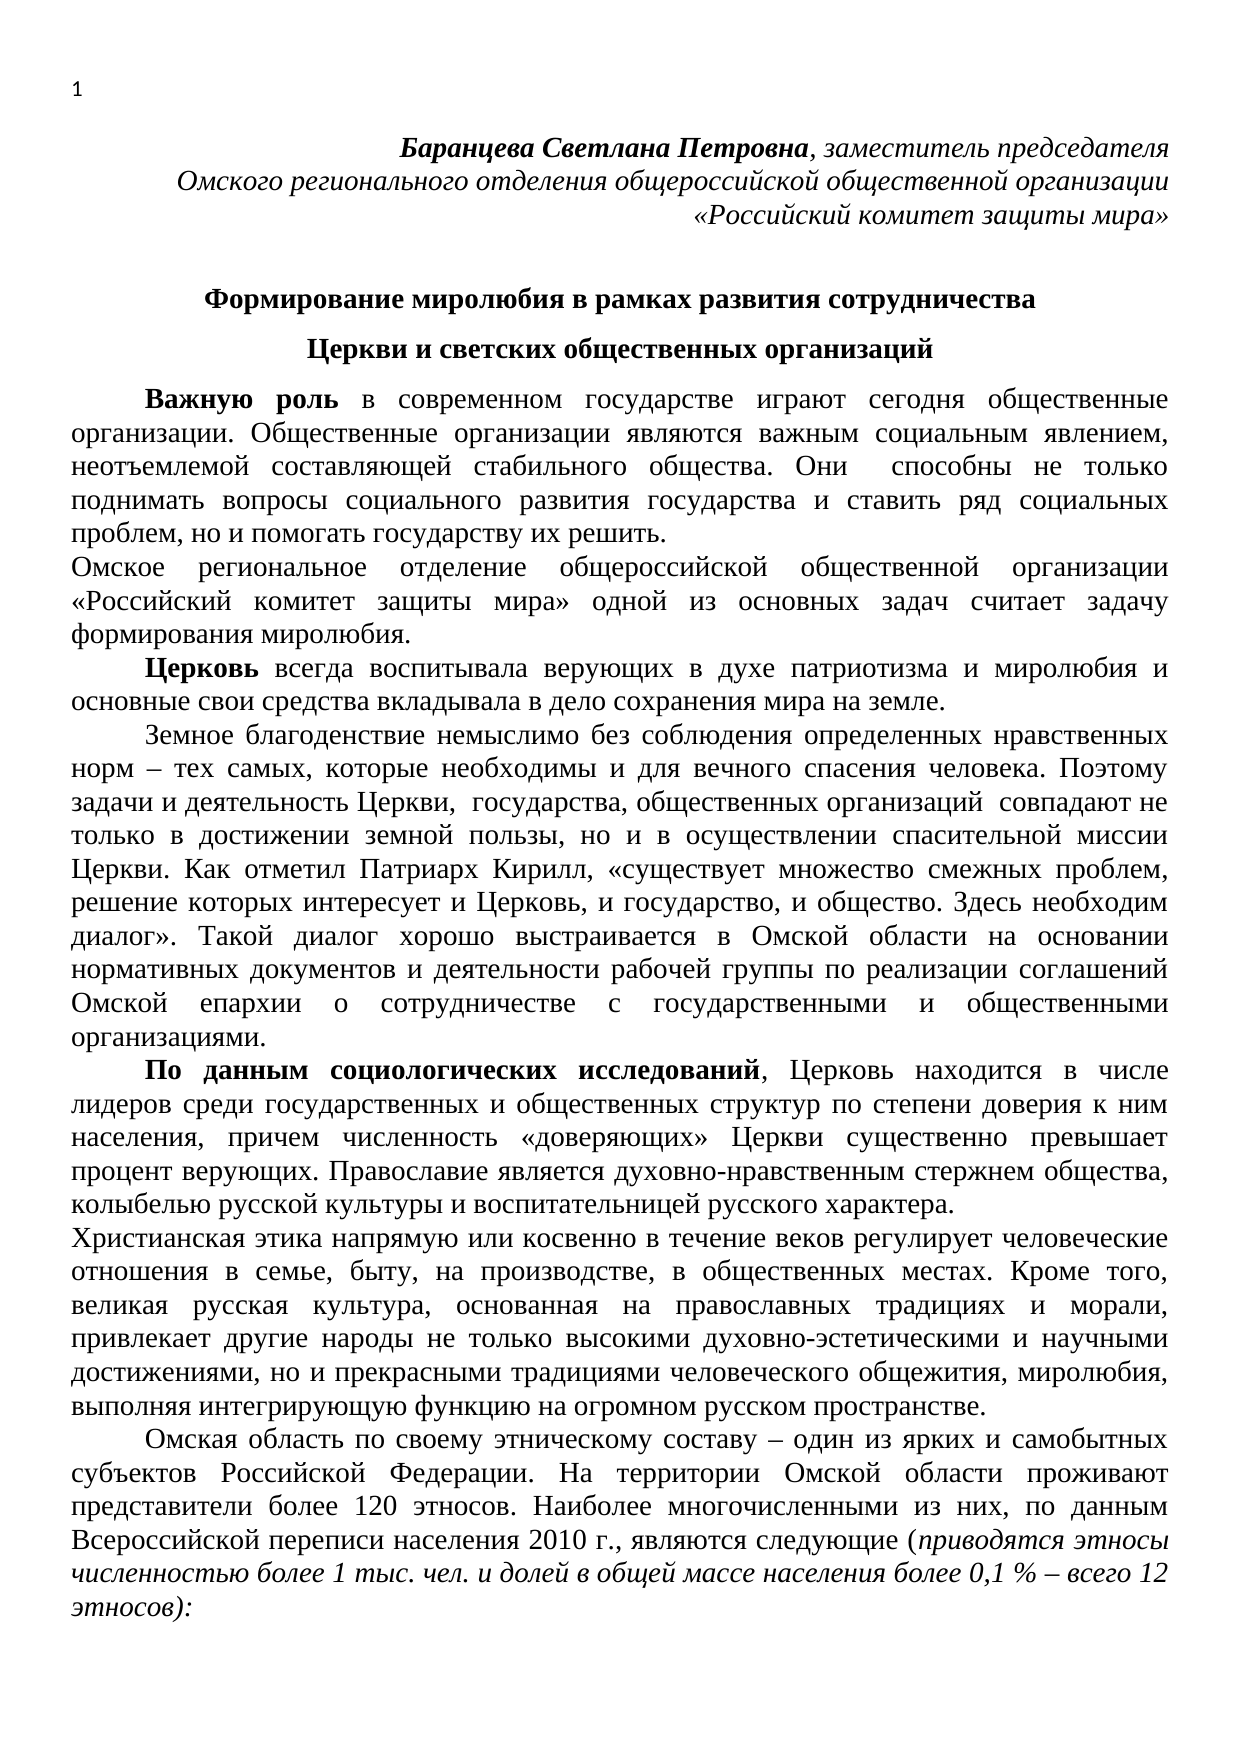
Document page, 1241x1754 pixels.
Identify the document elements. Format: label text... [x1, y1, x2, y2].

subtitle Церкви и светских общественных организаций [71, 331, 1169, 365]
text Христианская этика напрямую или косвенно в течение веков регулирует человеческие отношения в семье, быту, на производстве, в общественных местах. Кроме того, великая русская культура, основанная на православных традициях и морали, привлекает другие народы не только высокими духовно-эстетическими и научными достижениями, но и прекрасными традициями человеческого общежития, миролюбия, выполняя интегрирующую функцию на огромном русском пространстве. [71, 1220, 1169, 1421]
text «Российский комитет защиты мира» [71, 197, 1169, 231]
subtitle Формирование миролюбия в рамках развития сотрудничества [71, 281, 1169, 314]
text Омская область по своему этническому составу – один из ярких и самобытных субъектов Российской Федерации. На территории Омской области проживают представители более 120 этносов. Наиболее многочисленными из них, по данным Всероссийской переписи населения ., являются следующие (приводятся этносы численностью более 1 тыс. чел. и долей в общей массе населения более 0,1 % – всего 12 этносов): [71, 1421, 1169, 1622]
text Важную роль в современном государстве играют сегодня общественные организации. Общественные организации являются важным социальным явлением, неотъемлемой составляющей стабильного общества. Они способны не только поднимать вопросы социального развития государства и ставить ряд социальных проблем, но и помогать государству их решить. [71, 381, 1169, 549]
text По данным социологических исследований, Церковь находится в числе лидеров среди государственных и общественных структур по степени доверия к ним населения, причем численность «доверяющих» Церкви существенно превышает процент верующих. Православие является духовно-нравственным стержнем общества, колыбелью русской культуры и воспитательницей русского характера. [71, 1052, 1169, 1220]
text Баранцева Светлана Петровна, заместитель председателя [71, 130, 1169, 163]
text Омское региональное отделение общероссийской общественной организации «Российский комитет защиты мира» одной из основных задач считает задачу формирования миролюбия. [71, 549, 1169, 650]
text Омского регионального отделения общероссийской общественной организации [71, 163, 1169, 197]
text Церковь всегда воспитывала верующих в духе патриотизма и миролюбия и основные свои средства вкладывала в дело сохранения мира на земле. [71, 650, 1169, 717]
text Земное благоденствие немыслимо без соблюдения определенных нравственных норм – тех самых, которые необходимы и для вечного спасения человека. Поэтому задачи и деятельность Церкви, государства, общественных организаций совпадают не только в достижении земной пользы, но и в осуществлении спасительной миссии Церкви. Как отметил Патриарх Кирилл, «существует множество смежных проблем, решение которых интересует и Церковь, и государство, и общество. Здесь необходим диалог». Такой диалог хорошо выстраивается в Омской области на основании нормативных документов и деятельности рабочей группы по реализации соглашений Омской епархии о сотрудничестве с государственными и общественными организациями. [71, 717, 1169, 1052]
